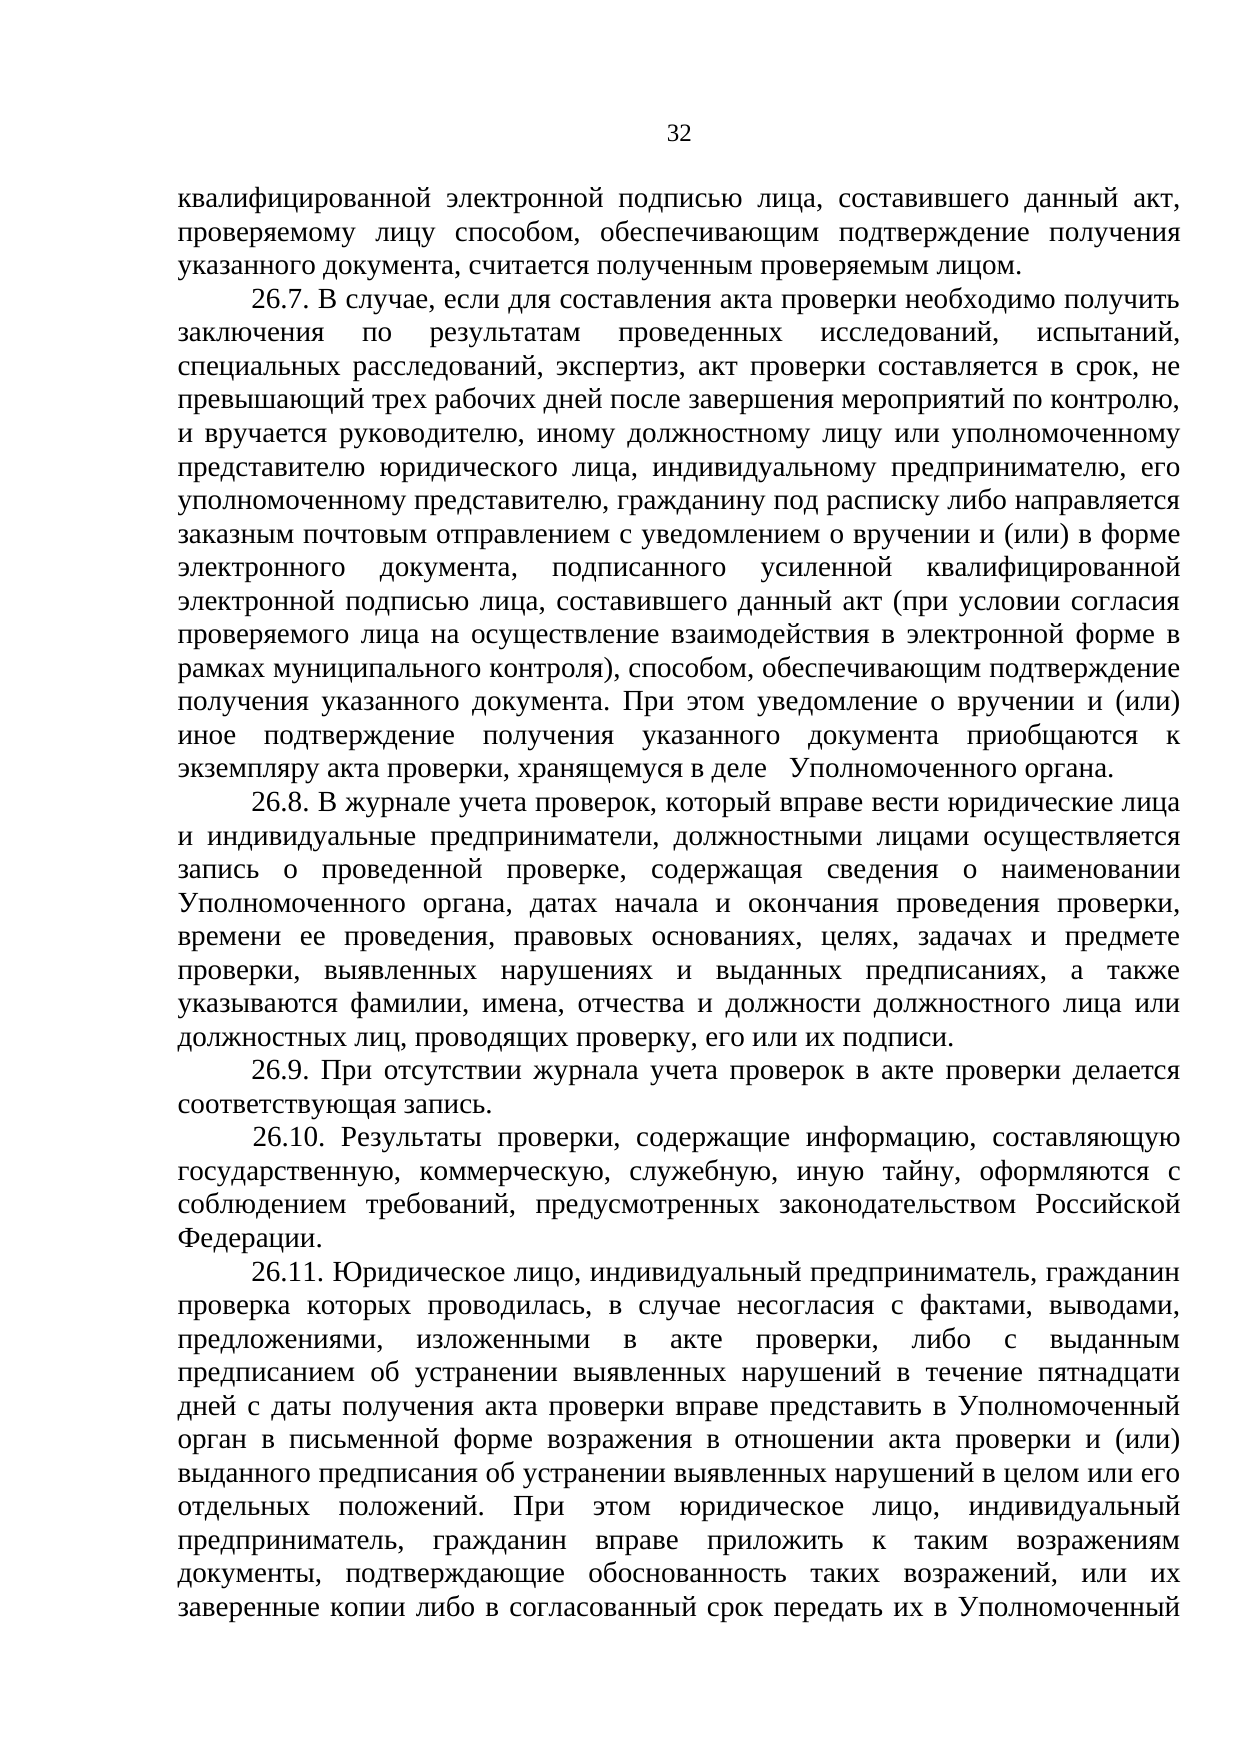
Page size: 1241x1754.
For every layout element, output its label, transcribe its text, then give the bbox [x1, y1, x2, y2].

text 26.9. При отсутствии журнала учета проверок в акте проверки делается соответствующая запись. [177, 1052, 1181, 1119]
text 26.10. Результаты проверки, содержащие информацию, составляющую государственную, коммерческую, служебную, иную тайну, оформляются с соблюдением требований, предусмотренных законодательством Российской Федерации. [177, 1119, 1181, 1254]
text 26.7. В случае, если для составления акта проверки необходимо получить заключения по результатам проведенных исследований, испытаний, специальных расследований, экспертиз, акт проверки составляется в срок, не превышающий трех рабочих дней после завершения мероприятий по контролю, и вручается руководителю, иному должностному лицу или уполномоченному представителю юридического лица, индивидуальному предпринимателю, его уполномоченному представителю, гражданину под расписку либо направляется заказным почтовым отправлением с уведомлением о вручении и (или) в форме электронного документа, подписанного усиленной квалифицированной электронной подписью лица, составившего данный акт (при условии согласия проверяемого лица на осуществление взаимодействия в электронной форме в рамках муниципального контроля), способом, обеспечивающим подтверждение получения указанного документа. При этом уведомление о вручении и (или) иное подтверждение получения указанного документа приобщаются к экземпляру акта проверки, хранящемуся в деле Уполномоченного органа. [177, 281, 1181, 784]
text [177, 180, 1181, 281]
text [177, 1254, 1181, 1623]
text 26.8. В журнале учета проверок, который вправе вести юридические лица и индивидуальные предприниматели, должностными лицами осуществляется запись о проведенной проверке, содержащая сведения о наименовании Уполномоченного органа, датах начала и окончания проведения проверки, времени ее проведения, правовых основаниях, целях, задачах и предмете проверки, выявленных нарушениях и выданных предписаниях, а также указываются фамилии, имена, отчества и должности должностного лица или должностных лиц, проводящих проверку, его или их подписи. [177, 784, 1181, 1052]
